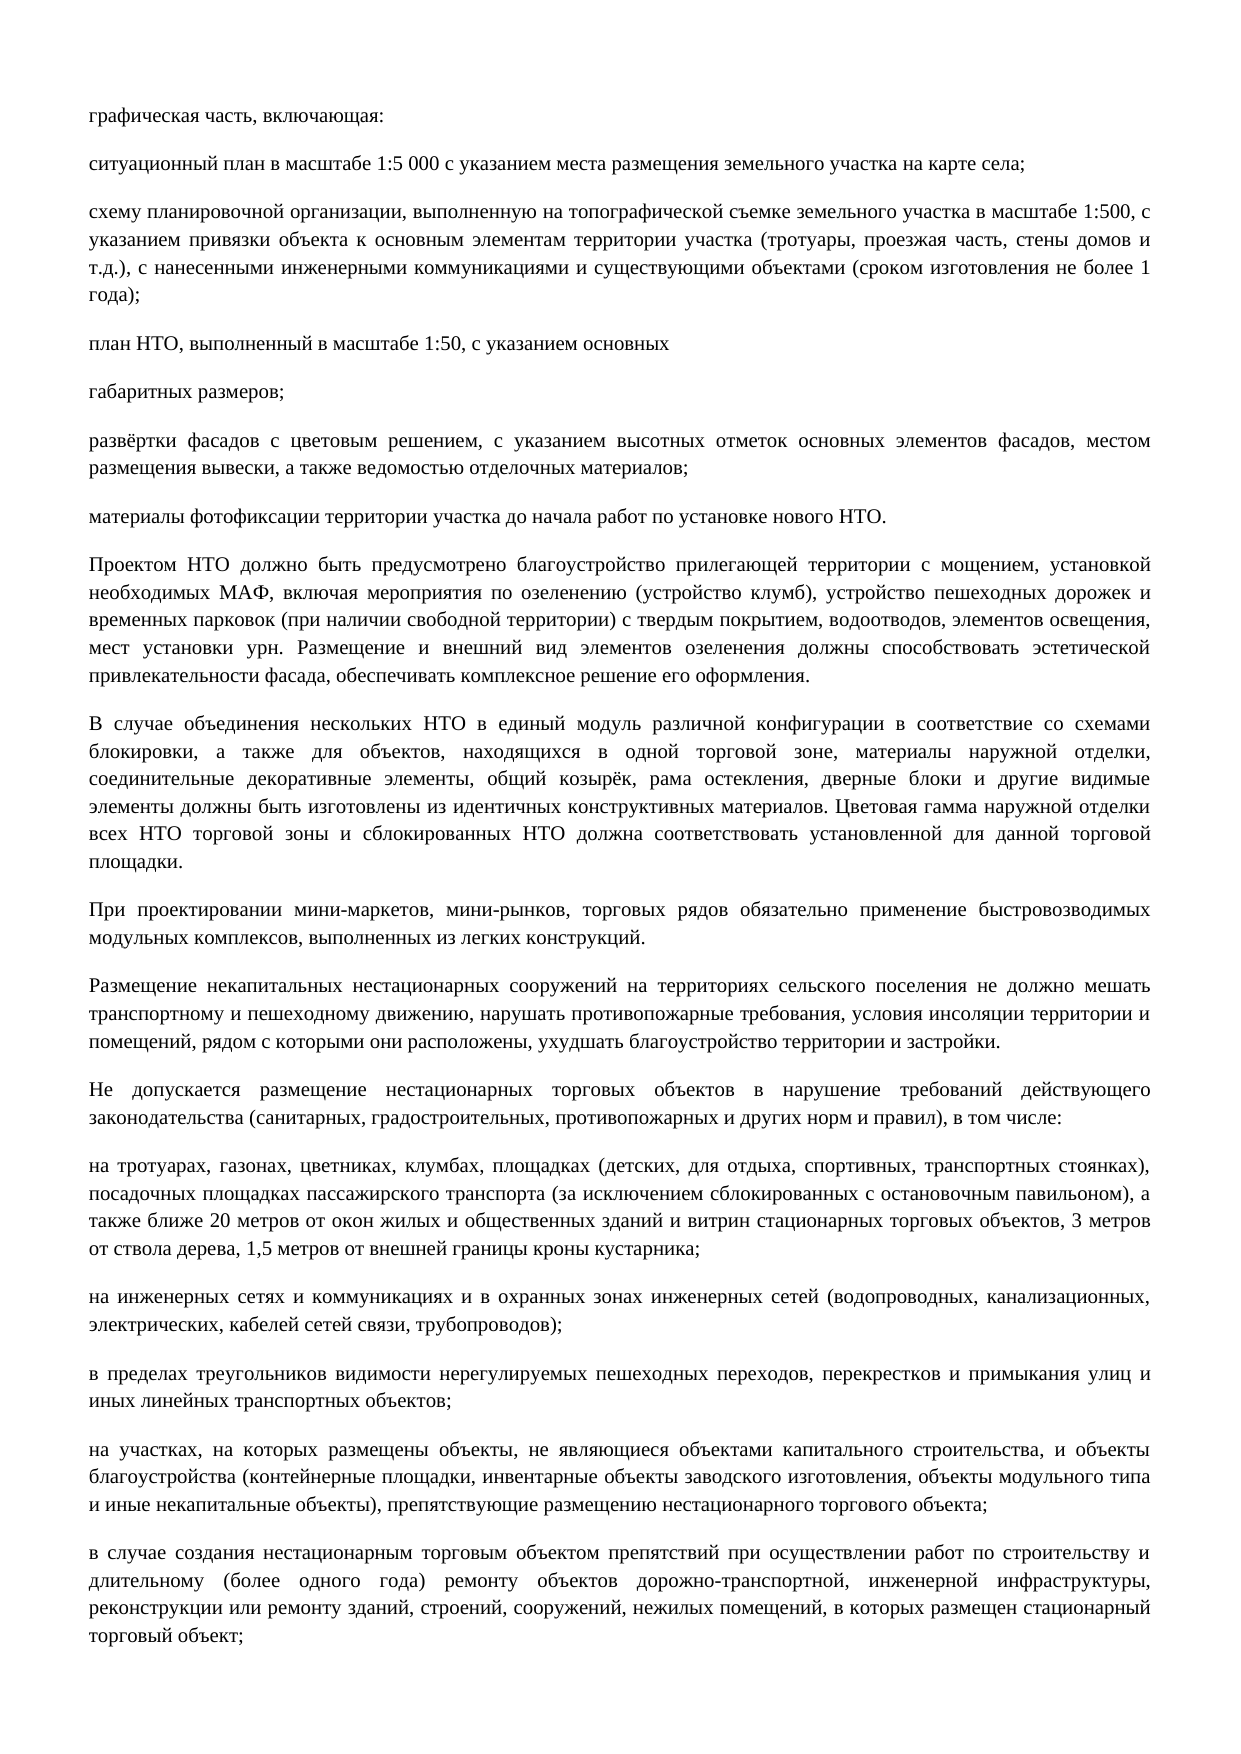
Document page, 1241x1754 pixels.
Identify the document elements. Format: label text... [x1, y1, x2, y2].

text ситуационный план в масштабе 1:5 000 с указанием места размещения земельного участка на карте села; [89, 151, 1152, 175]
text При проектировании мини-маркетов, мини-рынков, торговых рядов обязательно применение быстровозводимых модульных комплексов, выполненных из легких конструкций. [89, 897, 1152, 949]
text В случае объединения нескольких НТО в единый модуль различной конфигурации в соответствие со схемами блокировки, а также для объектов, находящихся в одной торговой зоне, материалы наружной отделки, соединительные декоративные элементы, общий козырёк, рама остекления, дверные блоки и другие видимые элементы должны быть изготовлены из идентичных конструктивных материалов. Цветовая гамма наружной отделки всех НТО торговой зоны и сблокированных НТО должна соответствовать установленной для данной торговой площадки. [89, 711, 1152, 873]
text на тротуарах, газонах, цветниках, клумбах, площадках (детских, для отдыха, спортивных, транспортных стоянках), посадочных площадках пассажирского транспорта (за исключением сблокированных с остановочным павильоном), а также ближе 20 метров от окон жилых и общественных зданий и витрин стационарных торговых объектов, 3 метров от ствола дерева, 1,5 метров от внешней границы кроны кустарника; [89, 1153, 1152, 1260]
text в случае создания нестационарным торговым объектом препятствий при осуществлении работ по строительству и длительному (более одного года) ремонту объектов дорожно-транспортной, инженерной инфраструктуры, реконструкции или ремонту зданий, строений, сооружений, нежилых помещений, в которых размещен стационарный торговый объект; [89, 1540, 1152, 1647]
text в пределах треугольников видимости нерегулируемых пешеходных переходов, перекрестков и примыкания улиц и иных линейных транспортных объектов; [89, 1360, 1152, 1412]
text план НТО, выполненный в масштабе 1:50, с указанием основных [89, 331, 1152, 355]
text схему планировочной организации, выполненную на топографической съемке земельного участка в масштабе 1:500, с указанием привязки объекта к основным элементам территории участка (тротуары, проезжая часть, стены домов и т.д.), с нанесенными инженерными коммуникациями и существующими объектами (сроком изготовления не более 1 года); [89, 199, 1152, 306]
text на участках, на которых размещены объекты, не являющиеся объектами капитального строительства, и объекты благоустройства (контейнерные площадки, инвентарные объекты заводского изготовления, объекты модульного типа и иные некапитальные объекты), препятствующие размещению нестационарного торгового объекта; [89, 1436, 1152, 1516]
text материалы фотофиксации территории участка до начала работ по установке нового НТО. [89, 504, 1152, 528]
text развёртки фасадов с цветовым решением, с указанием высотных отметок основных элементов фасадов, местом размещения вывески, а также ведомостью отделочных материалов; [89, 428, 1152, 479]
text Не допускается размещение нестационарных торговых объектов в нарушение требований действующего законодательства (санитарных, градостроительных, противопожарных и других норм и правил), в том числе: [89, 1077, 1152, 1129]
text габаритных размеров; [89, 379, 1152, 403]
text Размещение некапитальных нестационарных сооружений на территориях сельского поселения не должно мешать транспортному и пешеходному движению, нарушать противопожарные требования, условия инсоляции территории и помещений, рядом с которыми они расположены, ухудшать благоустройство территории и застройки. [89, 973, 1152, 1053]
text на инженерных сетях и коммуникациях и в охранных зонах инженерных сетей (водопроводных, канализационных, электрических, кабелей сетей связи, трубопроводов); [89, 1284, 1152, 1336]
text Проектом НТО должно быть предусмотрено благоустройство прилегающей территории с мощением, установкой необходимых МАФ, включая мероприятия по озеленению (устройство клумб), устройство пешеходных дорожек и временных парковок (при наличии свободной территории) с твердым покрытием, водоотводов, элементов освещения, мест установки урн. Размещение и внешний вид элементов озеленения должны способствовать эстетической привлекательности фасада, обеспечивать комплексное решение его оформления. [89, 552, 1152, 687]
text графическая часть, включающая: [89, 103, 1152, 127]
